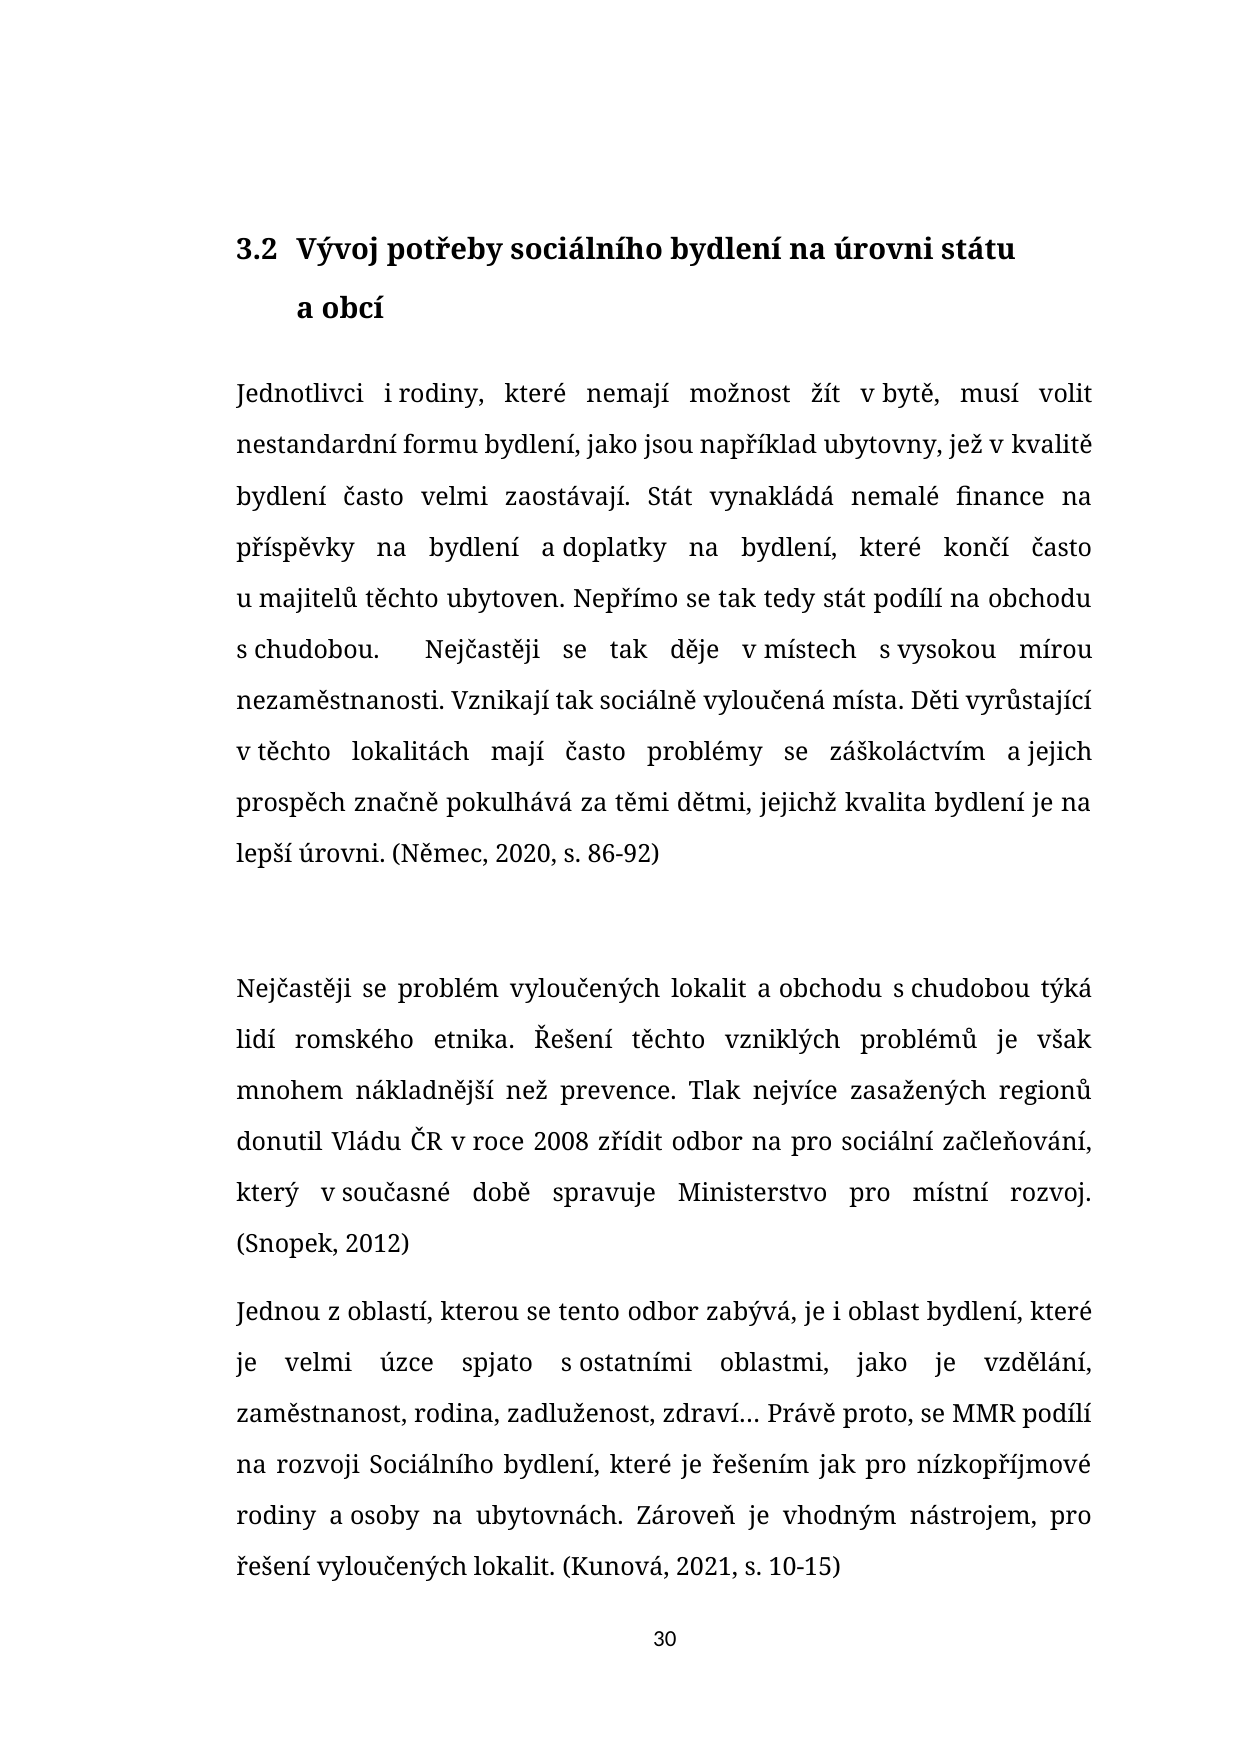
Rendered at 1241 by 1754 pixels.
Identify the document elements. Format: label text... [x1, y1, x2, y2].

text Jednou z oblastí, kterou se tento odbor zabývá, je i oblast bydlení, které je velmi úzce spjato s ostatními oblastmi, jako je vzdělání, zaměstnanost, rodina, zadluženost, zdraví… Právě proto, se MMR podílí na rozvoji Sociálního bydlení, které je řešením jak pro nízkopříjmové rodiny a osoby na ubytovnách. Zároveň je vhodným nástrojem, pro řešení vyloučených lokalit. (Kunová, 2021, s. 10-15) [236, 1294, 1092, 1583]
text Nejčastěji se problém vyloučených lokalit a obchodu s chudobou týká lidí romského etnika. Řešení těchto vzniklých problémů je však mnohem nákladnější než prevence. Tlak nejvíce zasažených regionů donutil Vládu ČR v roce 2008 zřídit odbor na pro sociální začleňování, který v současné době spravuje Ministerstvo pro místní rozvoj. (Snopek, 2012) [236, 971, 1092, 1260]
text Jednotlivci i rodiny, které nemají možnost žít v bytě, musí volit nestandardní formu bydlení, jako jsou například ubytovny, jež v kvalitě bydlení často velmi zaostávají. Stát vynakládá nemalé finance na příspěvky na bydlení a doplatky na bydlení, které končí často u majitelů těchto ubytoven. Nepřímo se tak tedy stát podílí na obchodu s chudobou. Nejčastěji se tak děje v místech s vysokou mírou nezaměstnanosti. Vznikají tak sociálně vyloučená místa. Děti vyrůstající v těchto lokalitách mají často problémy se záškoláctvím a jejich prospěch značně pokulhává za těmi dětmi, jejichž kvalita bydlení je na lepší úrovni. (Němec, 2020, s. 86-92) [236, 376, 1092, 869]
subtitle Vývoj potřeby sociálního bydlení na úrovni státu a obcí [236, 228, 1092, 327]
